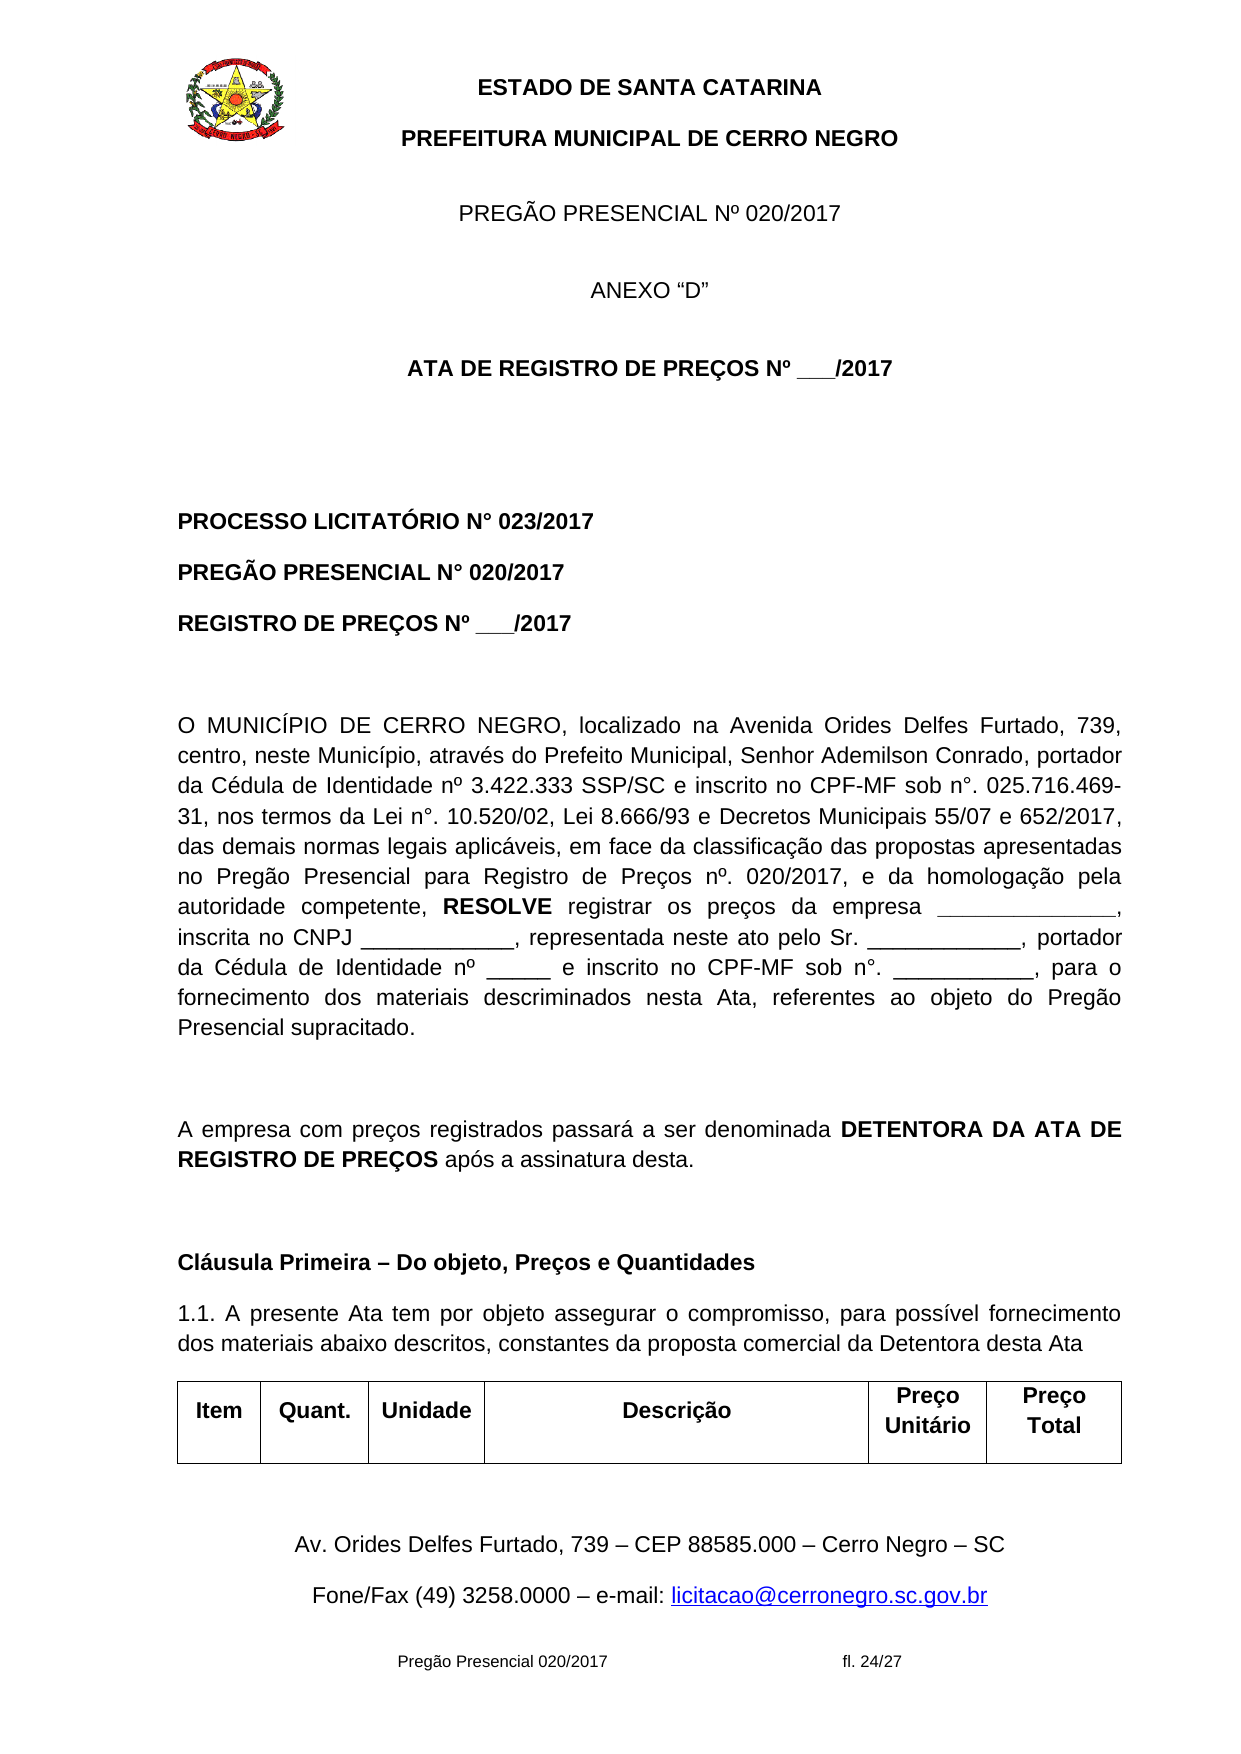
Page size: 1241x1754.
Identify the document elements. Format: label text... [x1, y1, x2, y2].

text O MUNICÍPIO DE CERRO NEGRO, localizado na Avenida Orides Delfes Furtado, 739, centro, neste Município, através do Prefeito Municipal, Senhor Ademilson Conrado, portador da Cédula de Identidade nº 3.422.333 SSP/SC e inscrito no CPF-MF sob n°. 025.716.469-31, nos termos da Lei n°. 10.520/02, Lei 8.666/93 e Decretos Municipais 55/07 e 652/2017, das demais normas legais aplicáveis, em face da classificação das propostas apresentadas no Pregão Presencial para Registro de Preços nº. 020/2017, e da homologação pela autoridade competente, RESOLVE registrar os preços da empresa ______________, inscrita no CNPJ ____________, representada neste ato pelo Sr. ____________, portador da Cédula de Identidade nº _____ e inscrito no CPF-MF sob n°. ___________, para o fornecimento dos materiais descriminados nesta Ata, referentes ao objeto do Pregão Presencial supracitado. [177, 712, 1122, 1041]
table_header Preço Total [987, 1382, 1121, 1463]
text 1.1. A presente Ata tem por objeto assegurar o compromisso, para possível fornecimento dos materiais abaixo descritos, constantes da proposta comercial da Detentora desta Ata [177, 1299, 1122, 1356]
subtitle PREGÃO PRESENCIAL Nº 020/2017 [177, 200, 1122, 226]
table_header Item [178, 1382, 260, 1463]
table_header Descrição [485, 1382, 868, 1463]
text Cláusula Primeira – Do objeto, Preços e Quantidades [177, 1248, 1122, 1275]
table_header Preço Unitário [869, 1382, 986, 1463]
subtitle ANEXO “D” [177, 277, 1122, 304]
text ATA DE REGISTRO DE PREÇOS Nº ___/2017 [177, 355, 1122, 381]
table_header Unidade [369, 1382, 484, 1463]
text A empresa com preços registrados passará a ser denominada DETENTORA DA ATA DE REGISTRO DE PREÇOS após a assinatura desta. [177, 1116, 1122, 1173]
text PREGÃO PRESENCIAL N° 020/2017 [177, 559, 1122, 585]
text REGISTRO DE PREÇOS Nº ___/2017 [177, 610, 1122, 636]
table_header Quant. [261, 1382, 368, 1463]
picture [177, 55, 296, 146]
text PROCESSO LICITATÓRIO N° 023/2017 [177, 508, 1122, 534]
